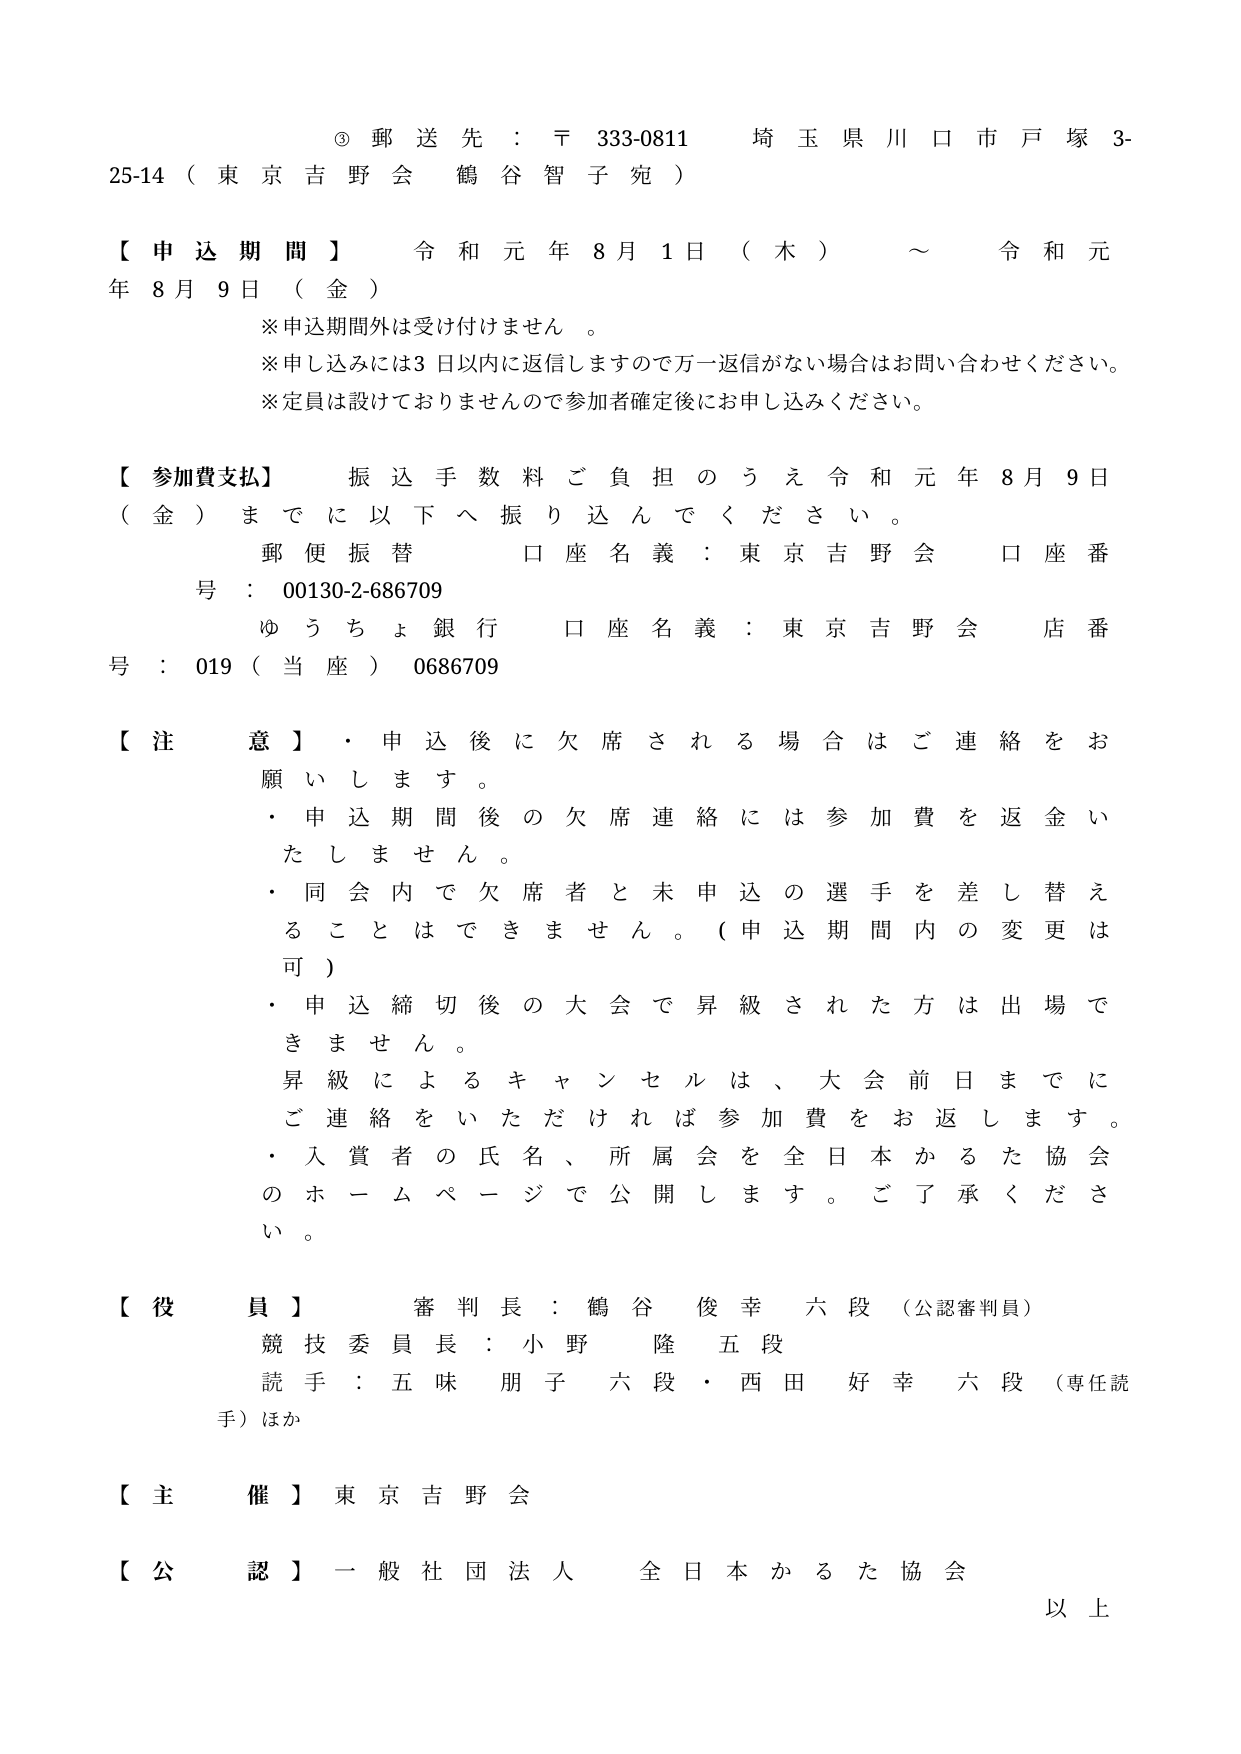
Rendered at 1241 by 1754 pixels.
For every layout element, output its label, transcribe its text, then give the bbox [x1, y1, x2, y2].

text ・入賞者の氏名、所属会を全日本かるた協会のホームページで公開します。ご了承ください。 [241, 1136, 1132, 1249]
text 競技委員長：小野 隆 五段 [108, 1324, 1132, 1362]
text ・申込締切後の大会で昇級された方は出場できません。 [244, 985, 1132, 1061]
text ゆうちょ銀行 口座名義：東京吉野会 店番号：019（当座）0686709 [108, 608, 1132, 683]
text 郵便振替 口座名義：東京吉野会 口座番号：00130-2-686709 [183, 533, 1132, 608]
text 以上 [108, 1588, 1132, 1626]
text 【申込期間】 令和元年8月1日（木） ～ 令和元年8月9日（金） [108, 231, 1132, 306]
text 【主催】東京吉野会 [108, 1475, 1132, 1513]
text 読手：五味 朋子 六段・西田 好幸 六段（専任読手）ほか [209, 1362, 1132, 1438]
text 【注意】・申込後に欠席される場合はご連絡をお願いします。 [108, 721, 1132, 797]
text ・同会内で欠席者と未申込の選手を差し替えることはできません。(申込期間内の変更は可) [244, 872, 1132, 985]
text ③郵送先：〒333-0811 埼玉県川口市戸塚3-25-14（東京吉野会 鶴谷智子宛） [108, 118, 1132, 193]
text ※定員は設けておりませんので参加者確定後にお申し込みください。 [256, 382, 1132, 419]
text 昇級によるキャンセルは、大会前日までにご連絡をいただければ参加費をお返します。 [268, 1061, 1132, 1136]
text ・申込期間後の欠席連絡には参加費を返金いたしません。 [244, 797, 1132, 872]
text 【公認】一般社団法人 全日本かるた協会 [108, 1551, 1132, 1588]
text ※申込期間外は受け付けません。 [256, 306, 1132, 344]
text 【参加費支払】 振込手数料ご負担のうえ令和元年8月9日（金）までに以下へ振り込んでください。 [108, 457, 1132, 533]
text ※申し込みには3日以内に返信しますので万一返信がない場合はお問い合わせください。 [256, 344, 1132, 382]
text 【役員】 審判長：鶴谷 俊幸 六段（公認審判員） [108, 1287, 1132, 1324]
